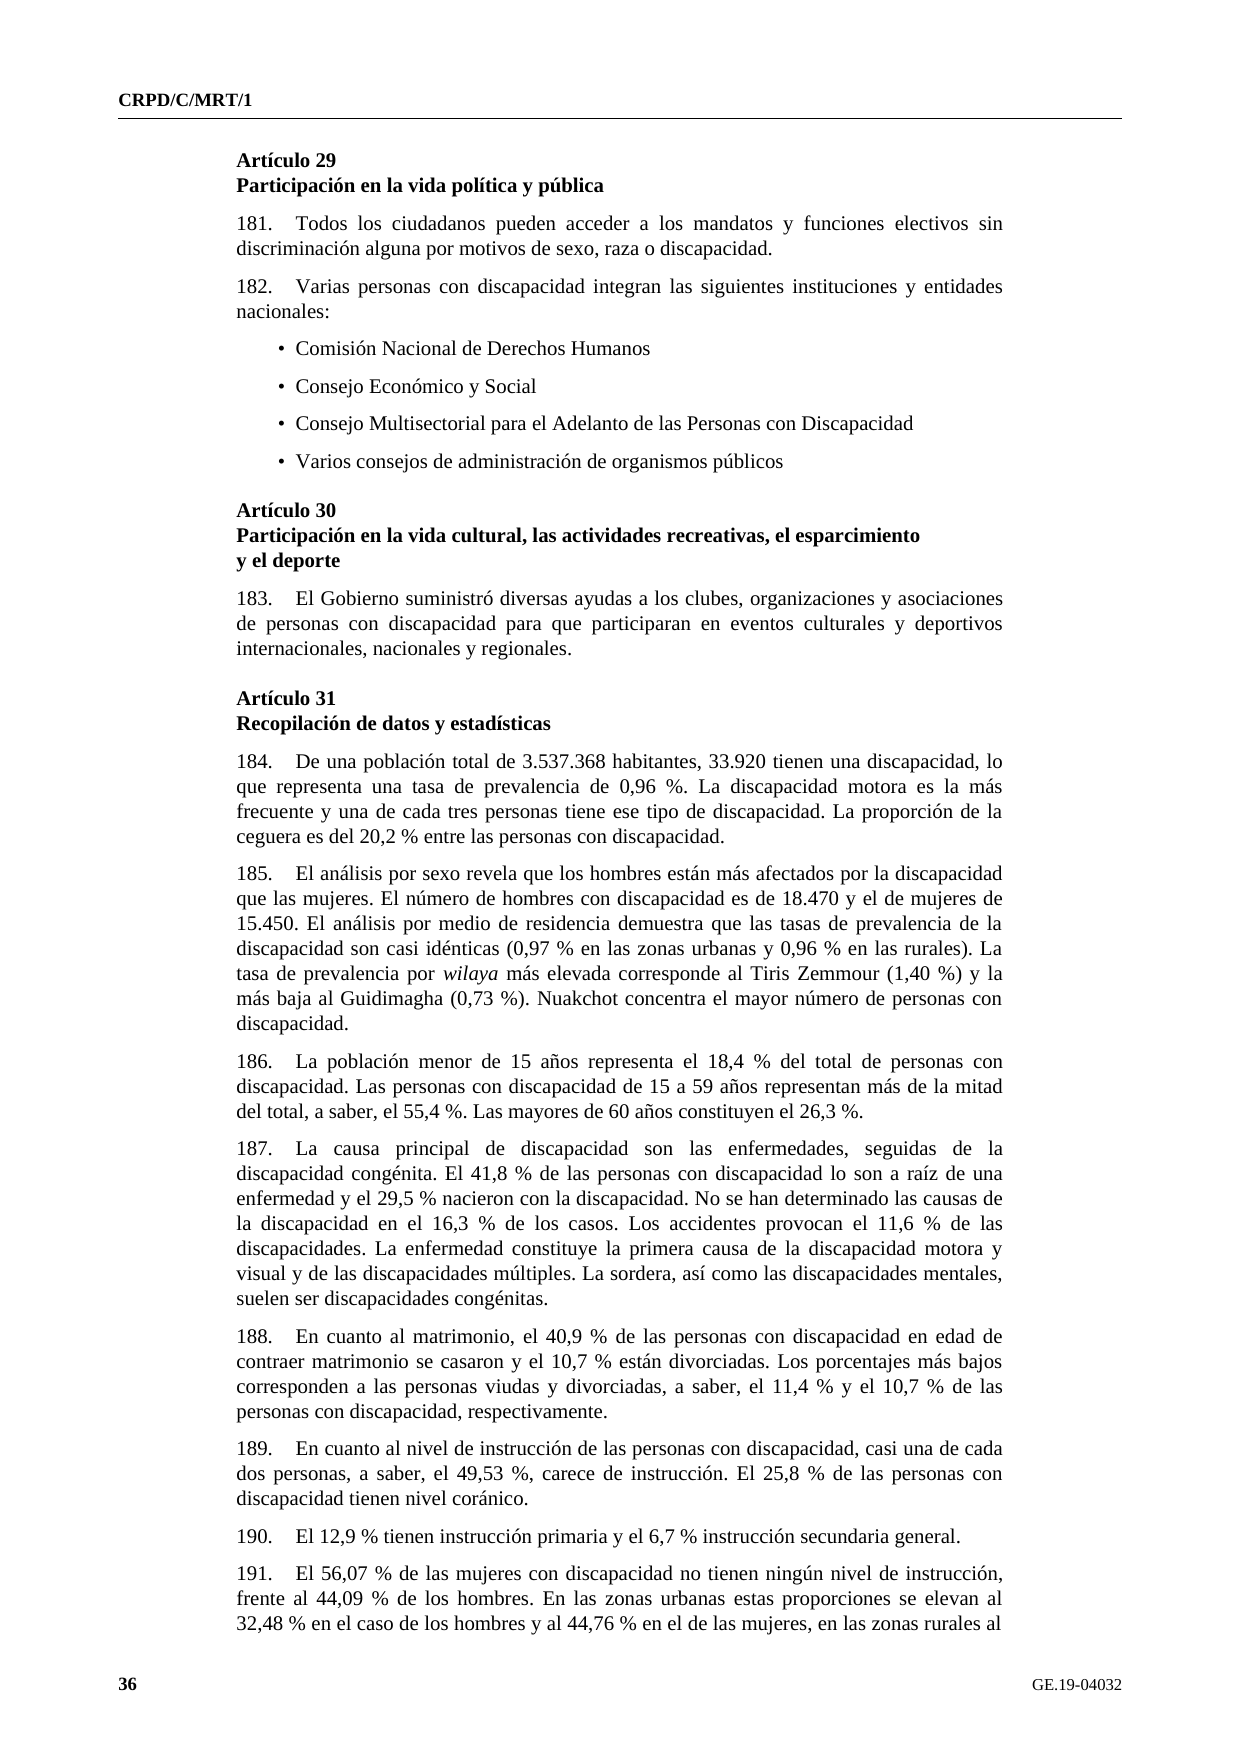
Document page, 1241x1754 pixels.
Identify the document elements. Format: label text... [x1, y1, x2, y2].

text 189. En cuanto al nivel de instrucción de las personas con discapacidad, casi una de cada dos personas, a saber, el 49,53 %, carece de instrucción. El 25,8 % de las personas con discapacidad tienen nivel coránico. [236, 1435, 1004, 1510]
text 182. Varias personas con discapacidad integran las siguientes instituciones y entidades nacionales: [236, 273, 1004, 323]
text 190. El 12,9 % tienen instrucción primaria y el 6,7 % instrucción secundaria general. [236, 1523, 1004, 1548]
text 185. El análisis por sexo revela que los hombres están más afectados por la discapacidad que las mujeres. El número de hombres con discapacidad es de 18.470 y el de mujeres de 15.450. El análisis por medio de residencia demuestra que las tasas de prevalencia de la discapacidad son casi idénticas (0,97 % en las zonas urbanas y 0,96 % en las rurales). La tasa de prevalencia por wilaya más elevada corresponde al Tiris Zemmour (1,40 %) y la más baja al Guidimagha (0,73 %). Nuakchot concentra el mayor número de personas con discapacidad. [236, 860, 1004, 1035]
text Comisión Nacional de Derechos Humanos [278, 335, 1122, 360]
text 181. Todos los ciudadanos pueden acceder a los mandatos y funciones electivos sin discriminación alguna por motivos de sexo, raza o discapacidad. [236, 210, 1004, 260]
text Varios consejos de administración de organismos públicos [278, 448, 1122, 473]
text Artículo 29 Participación en la vida política y pública [118, 148, 1004, 198]
text 186. La población menor de 15 años representa el 18,4 % del total de personas con discapacidad. Las personas con discapacidad de 15 a 59 años representan más de la mitad del total, a saber, el 55,4 %. Las mayores de 60 años constituyen el 26,3 %. [236, 1048, 1004, 1123]
text 184. De una población total de 3.537.368 habitantes, 33.920 tienen una discapacidad, lo que representa una tasa de prevalencia de 0,96 %. La discapacidad motora es la más frecuente y una de cada tres personas tiene ese tipo de discapacidad. La proporción de la ceguera es del 20,2 % entre las personas con discapacidad. [236, 748, 1004, 848]
text Artículo 31 Recopilación de datos y estadísticas [118, 685, 1004, 735]
text 188. En cuanto al matrimonio, el 40,9 % de las personas con discapacidad en edad de contraer matrimonio se casaron y el 10,7 % están divorciadas. Los porcentajes más bajos corresponden a las personas viudas y divorciadas, a saber, el 11,4 % y el 10,7 % de las personas con discapacidad, respectivamente. [236, 1323, 1004, 1423]
text 183. El Gobierno suministró diversas ayudas a los clubes, organizaciones y asociaciones de personas con discapacidad para que participaran en eventos culturales y deportivos internacionales, nacionales y regionales. [236, 585, 1004, 660]
text Artículo 30 Participación en la vida cultural, las actividades recreativas, el esparcimiento y el deporte [118, 498, 1004, 573]
text Consejo Multisectorial para el Adelanto de las Personas con Discapacidad [278, 410, 1122, 435]
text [236, 1560, 1004, 1635]
text Consejo Económico y Social [278, 373, 1122, 398]
text 187. La causa principal de discapacidad son las enfermedades, seguidas de la discapacidad congénita. El 41,8 % de las personas con discapacidad lo son a raíz de una enfermedad y el 29,5 % nacieron con la discapacidad. No se han determinado las causas de la discapacidad en el 16,3 % de los casos. Los accidentes provocan el 11,6 % de las discapacidades. La enfermedad constituye la primera causa de la discapacidad motora y visual y de las discapacidades múltiples. La sordera, así como las discapacidades mentales, suelen ser discapacidades congénitas. [236, 1135, 1004, 1310]
